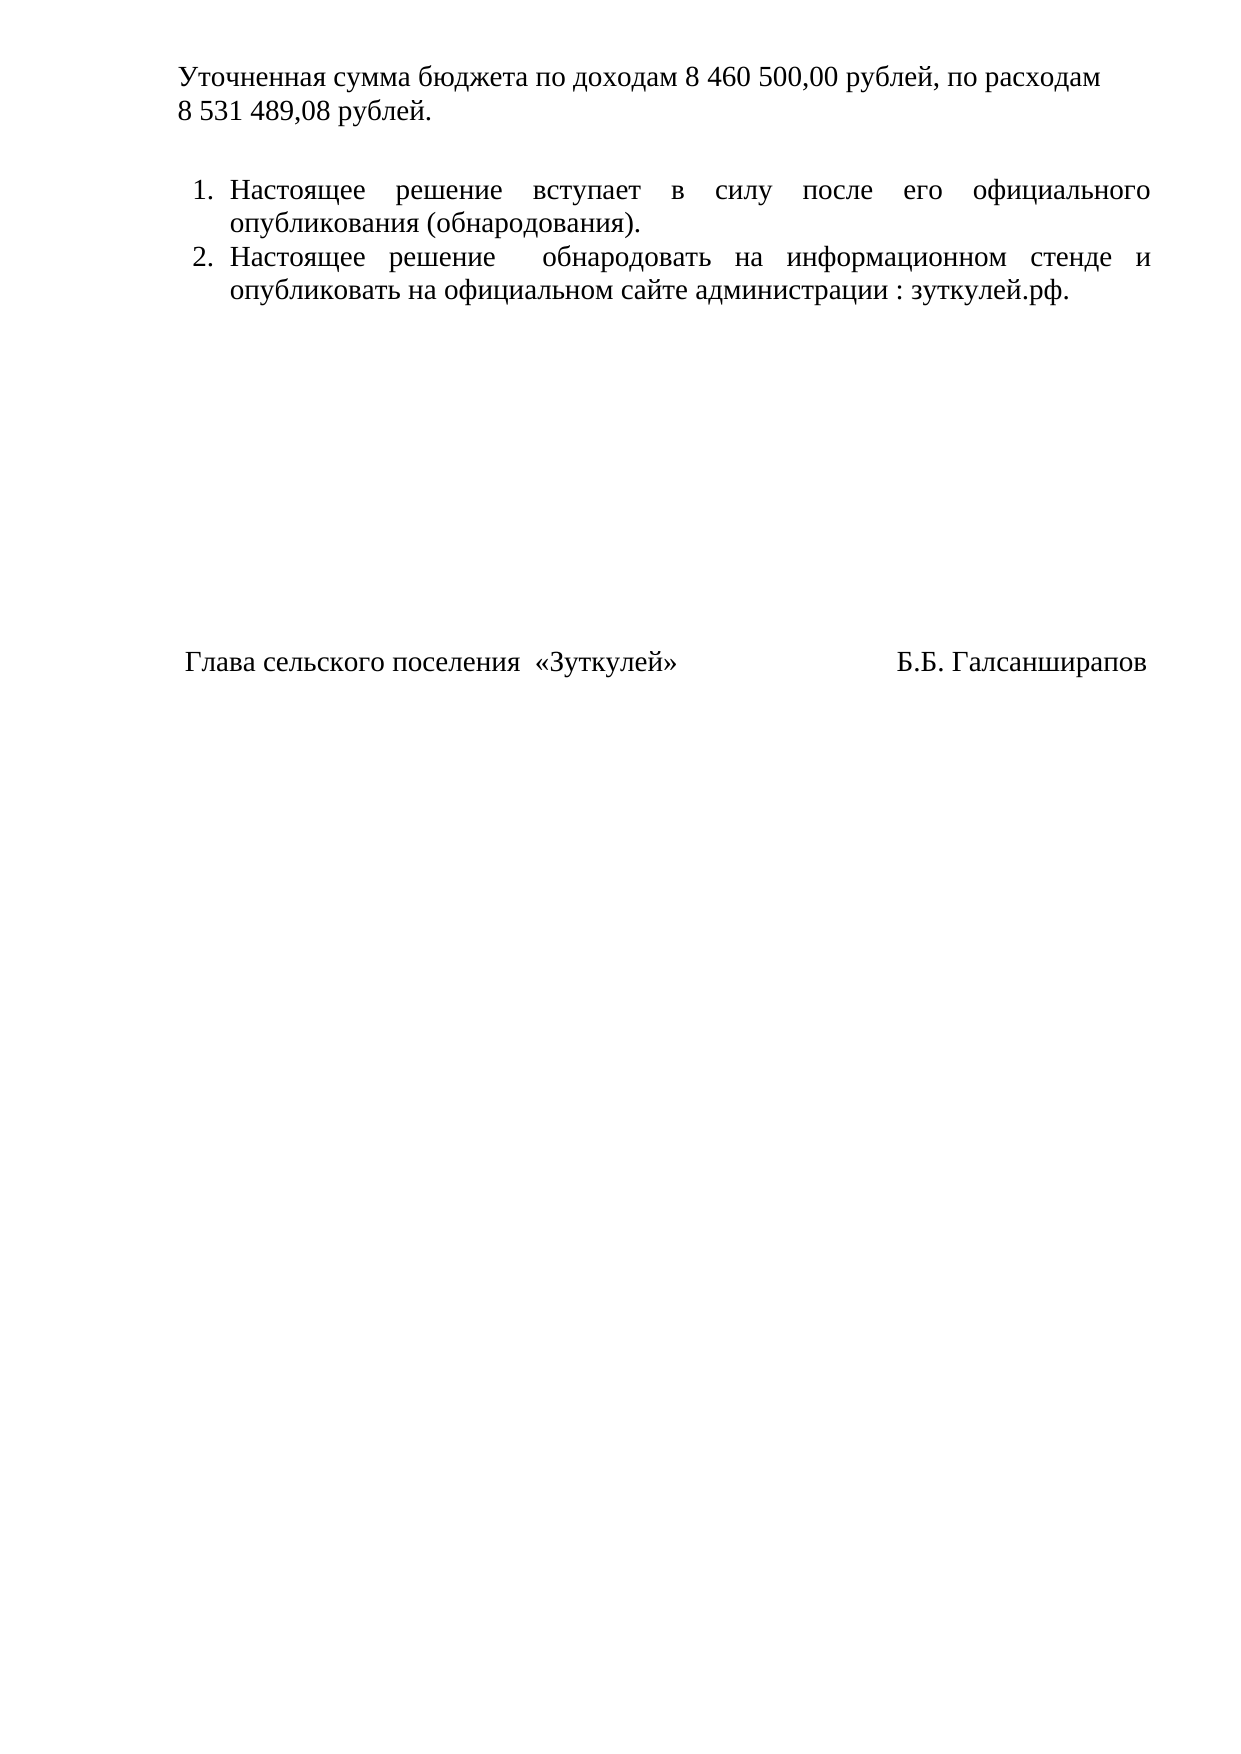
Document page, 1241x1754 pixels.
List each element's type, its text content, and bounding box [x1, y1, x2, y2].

list Настоящее решение обнародовать на информационном стенде и опубликовать на официальном сайте администрации : зуткулей.рф. [192, 239, 1152, 306]
text Глава сельского поселения «Зуткулей» Б.Б. Галсанширапов [177, 644, 1152, 678]
list Настоящее решение вступает в силу после его официального опубликования (обнародования). [192, 172, 1152, 239]
text Уточненная сумма бюджета по доходам 8 460 500,00 рублей, по расходам 8 531 489,08 рублей. [177, 59, 1152, 126]
